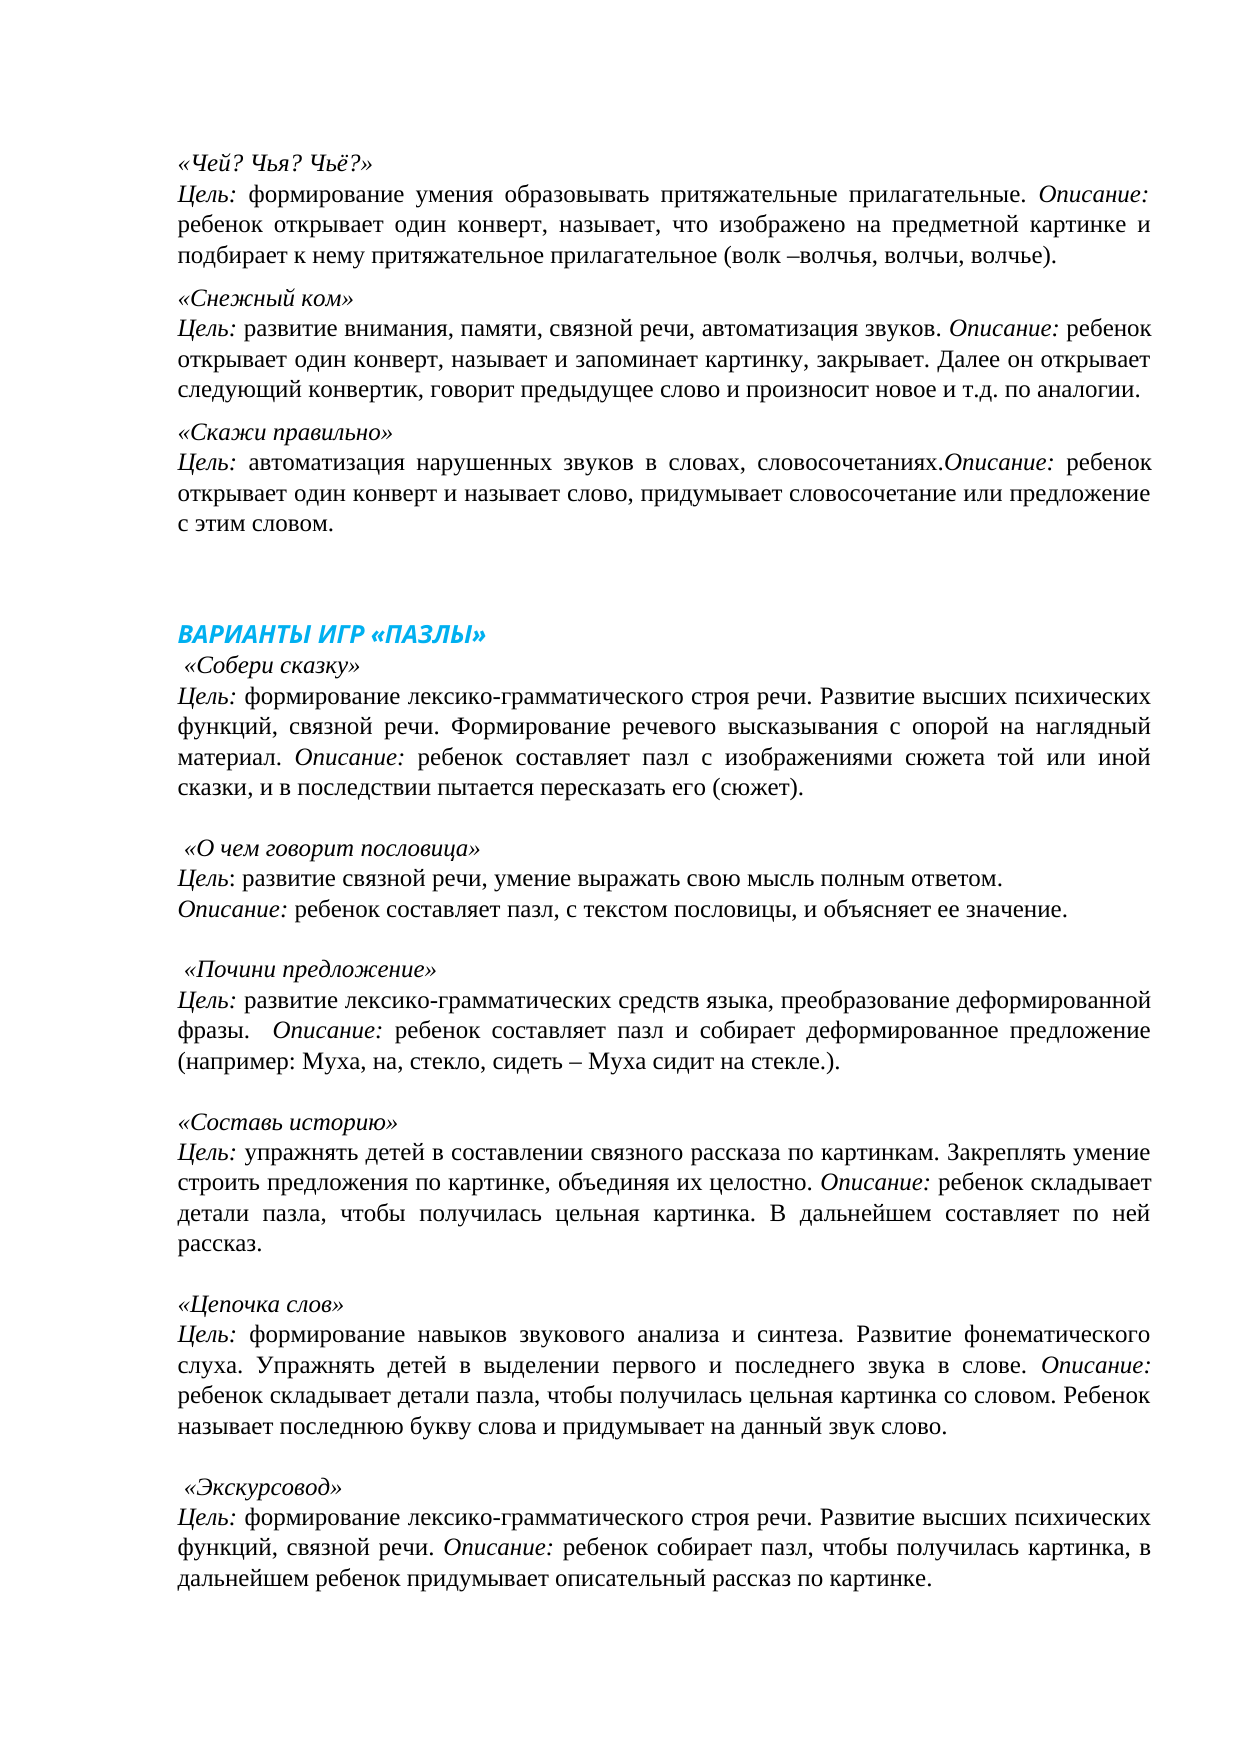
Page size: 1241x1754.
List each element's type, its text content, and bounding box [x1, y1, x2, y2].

list Цель: упражнять детей в составлении связного рассказа по картинкам. Закреплять умение строить предложения по картинке, объединяя их целостно. Описание: ребенок складывает детали пазла, чтобы получилась цельная картинка. В дальнейшем составляет по ней рассказ. [177, 1137, 1152, 1257]
list «Экскурсовод» [177, 1472, 1152, 1500]
list «Снежный ком» [177, 283, 1152, 312]
list «Собери сказку» [177, 650, 1152, 679]
list Цель: развитие лексико-грамматических средств языка, преобразование деформированной фразы. Описание: ребенок составляет пазл и собирает деформированное предложение (например: Муха, на, стекло, сидеть – Муха сидит на стекле.). [177, 985, 1152, 1074]
list Цель: формирование лексико-грамматического строя речи. Развитие высших психических функций, связной речи. Формирование речевого высказывания с опорой на наглядный материал. Описание: ребенок составляет пазл с изображениями сюжета той или иной сказки, и в последствии пытается пересказать его (сюжет). [177, 681, 1152, 801]
list Цель: формирование лексико-грамматического строя речи. Развитие высших психических функций, связной речи. Описание: ребенок собирает пазл, чтобы получилась картинка, в дальнейшем ребенок придумывает описательный рассказ по картинке. [177, 1502, 1152, 1592]
list «Чей? Чья? Чьё?» [177, 148, 1152, 177]
list «Составь историю» [177, 1107, 1152, 1135]
list Цель: формирование умения образовывать притяжательные прилагательные. Описание: ребенок открывает один конверт, называет, что изображено на предметной картинке и подбирает к нему притяжательное прилагательное (волк –волчья, волчьи, волчье). [177, 179, 1152, 268]
list «Почини предложение» [177, 954, 1152, 983]
list Цель: автоматизация нарушенных звуков в словах, словосочетаниях.Описание: ребенок открывает один конверт и называет слово, придумывает словосочетание или предложение с этим словом. [177, 447, 1152, 537]
list Описание: ребенок составляет пазл, с текстом пословицы, и объясняет ее значение. [177, 894, 1152, 922]
list «Скажи правильно» [177, 417, 1152, 446]
list «О чем говорит пословица» [177, 833, 1152, 862]
subtitle Варианты игр «Пазлы» [177, 616, 1152, 650]
list «Цепочка слов» [177, 1289, 1152, 1318]
list Цель: развитие связной речи, умение выражать свою мысль полным ответом. [177, 863, 1152, 892]
list Цель: формирование навыков звукового анализа и синтеза. Развитие фонематического слуха. Упражнять детей в выделении первого и последнего звука в слове. Описание: ребенок складывает детали пазла, чтобы получилась цельная картинка со словом. Ребенок называет последнюю букву слова и придумывает на данный звук слово. [177, 1319, 1152, 1439]
list Цель: развитие внимания, памяти, связной речи, автоматизация звуков. Описание: ребенок открывает один конверт, называет и запоминает картинку, закрывает. Далее он открывает следующий конвертик, говорит предыдущее слово и произносит новое и т.д. по аналогии. [177, 313, 1152, 403]
